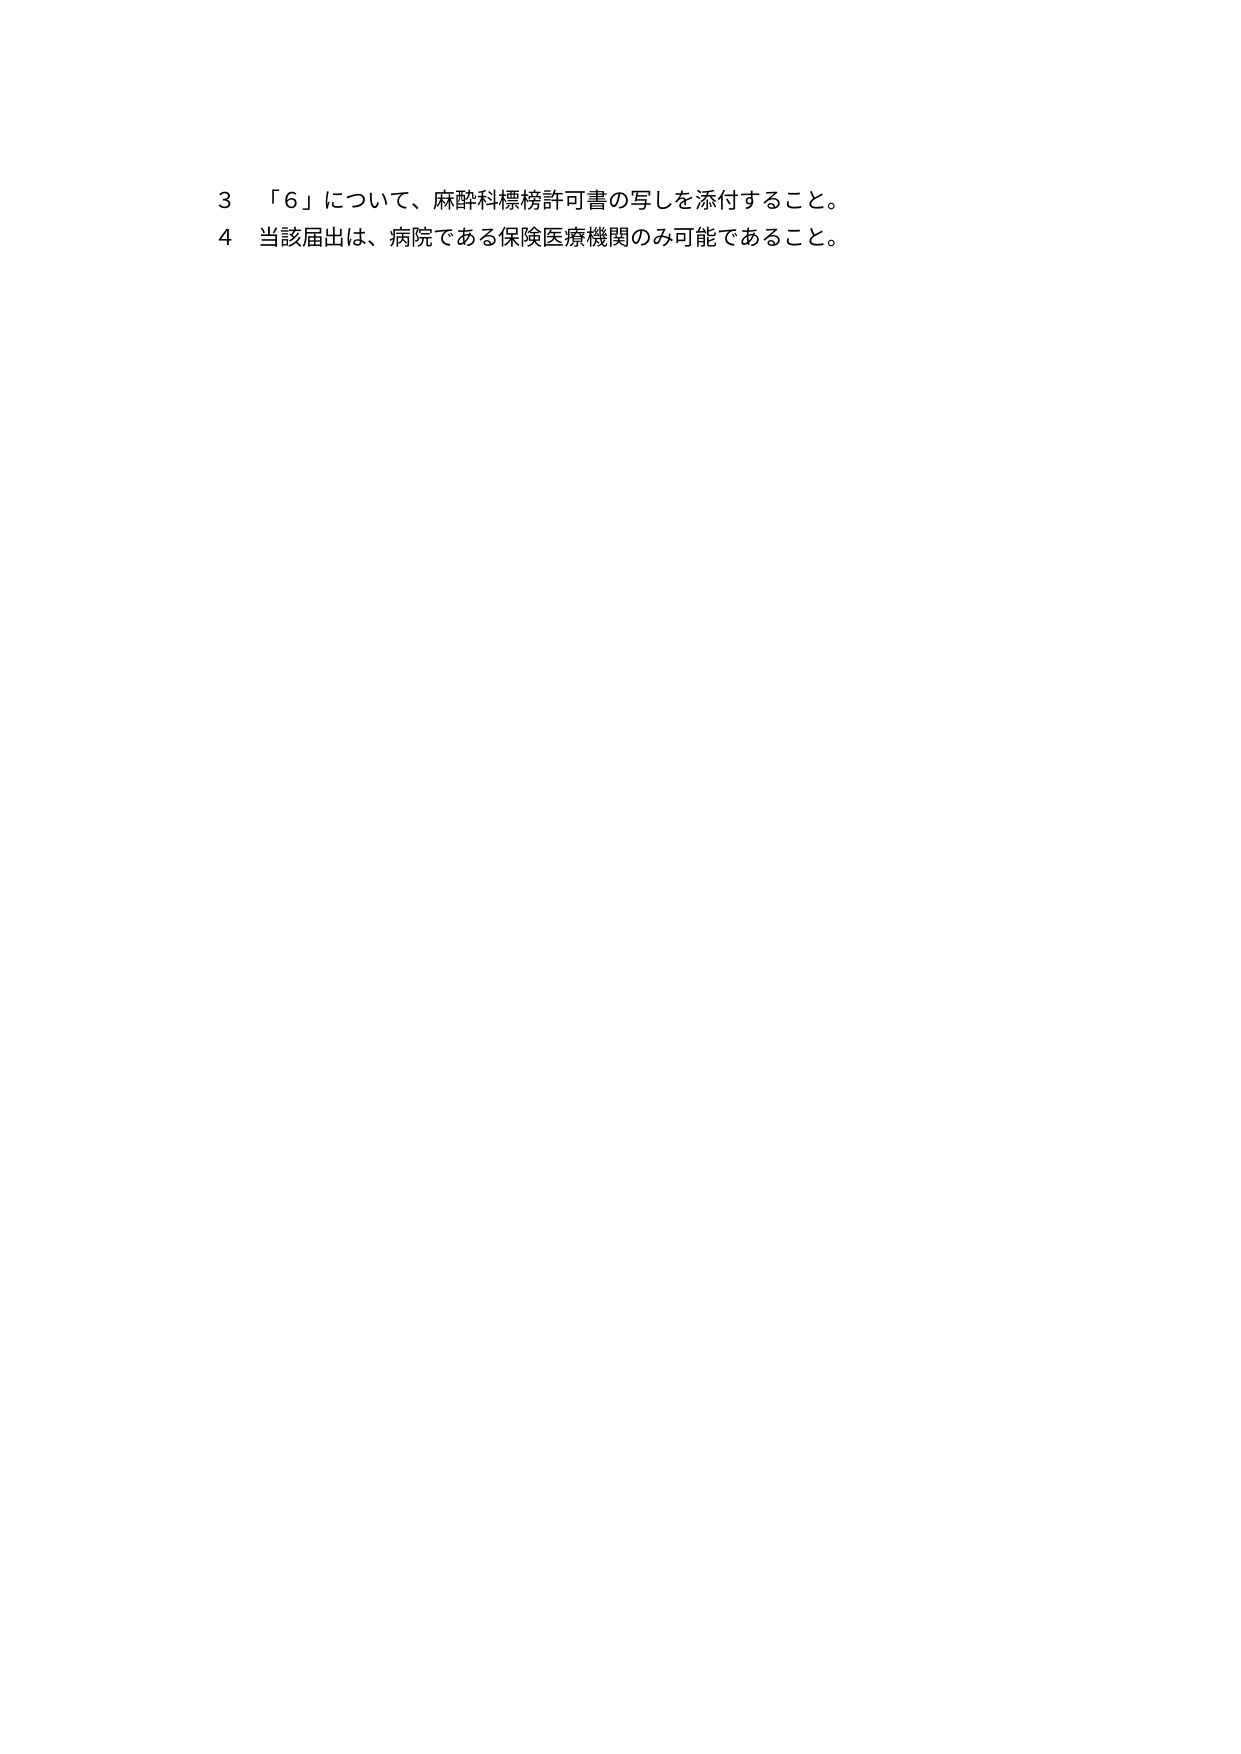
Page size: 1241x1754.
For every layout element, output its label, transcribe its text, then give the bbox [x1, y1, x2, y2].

text ４ 当該届出は、病院である保険医療機関のみ可能であること。 [214, 217, 1063, 254]
text ３ 「６」について、麻酔科標榜許可書の写しを添付すること。 [214, 180, 1063, 217]
